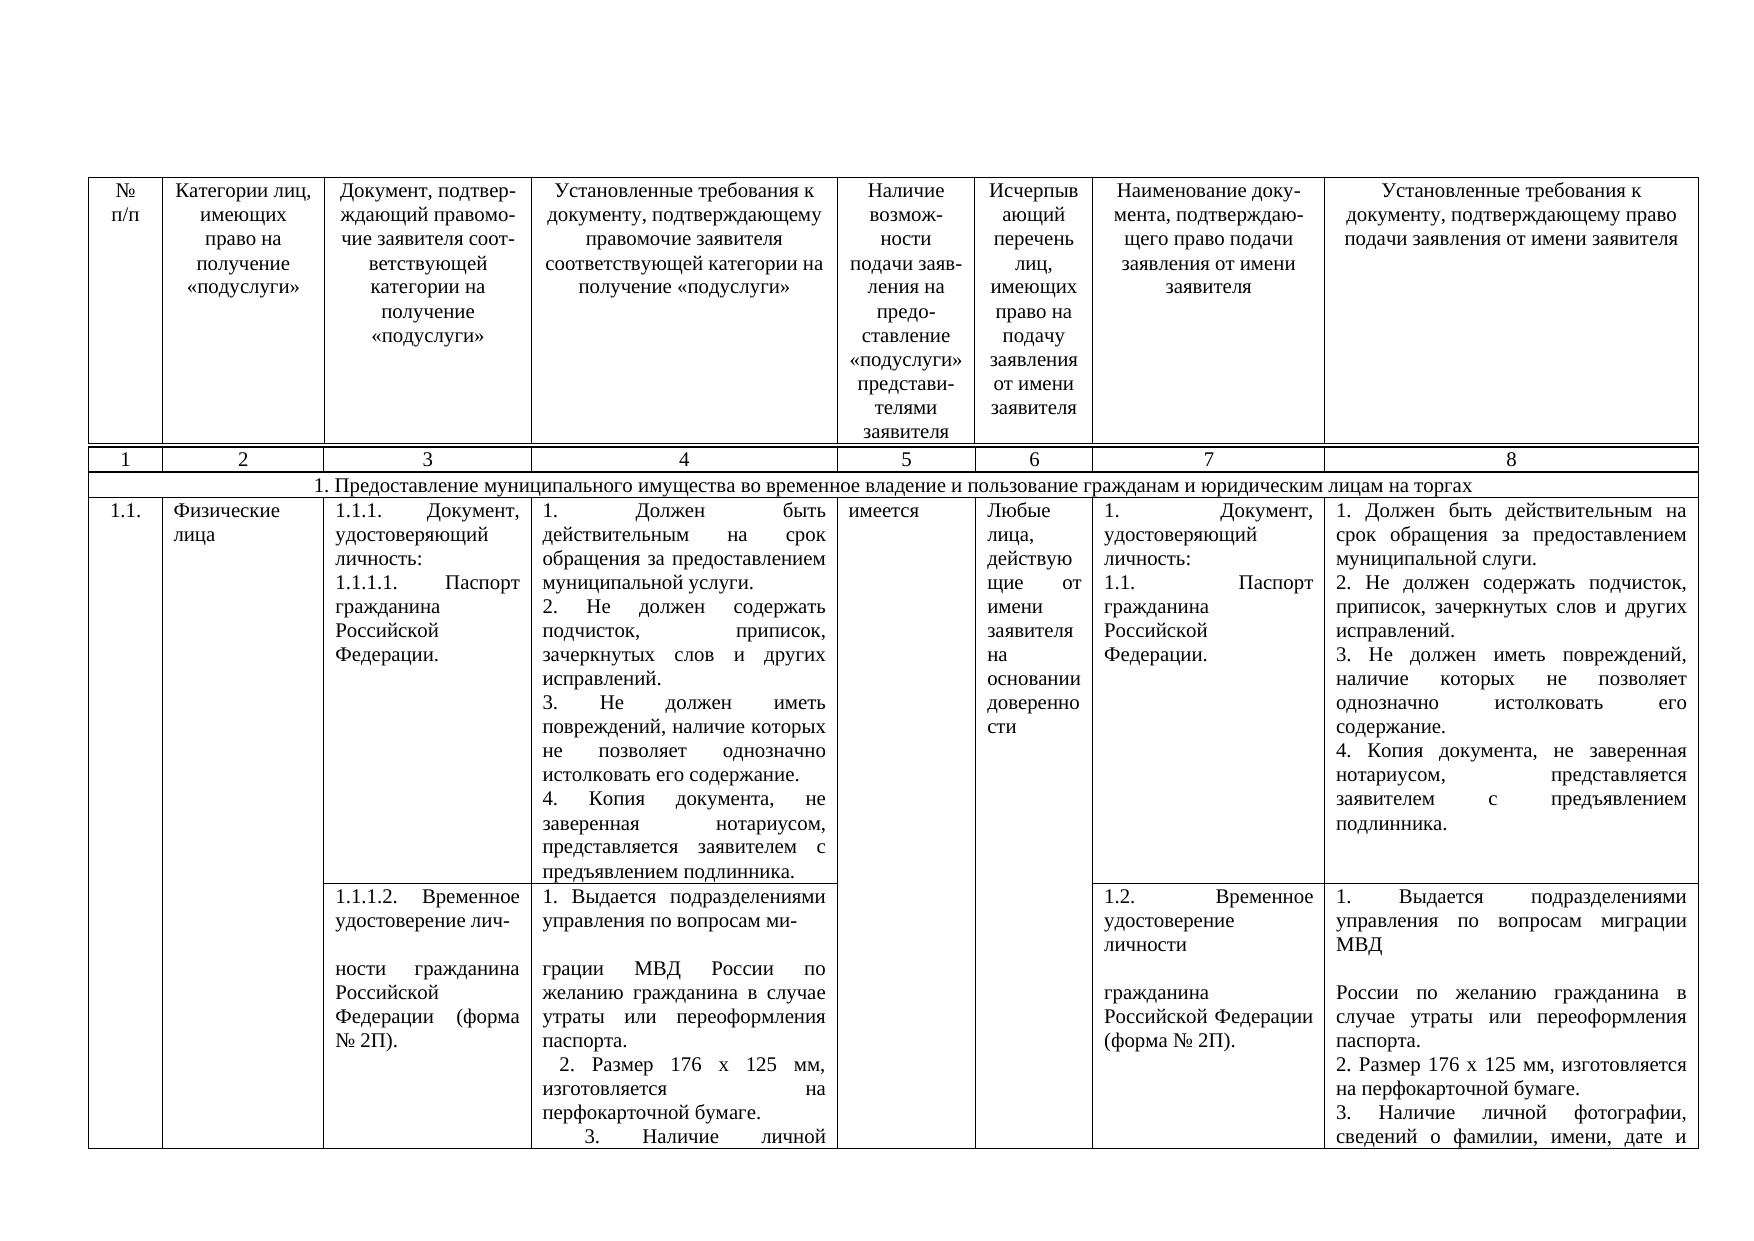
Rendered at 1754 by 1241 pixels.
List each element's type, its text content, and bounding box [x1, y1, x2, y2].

table_cell 1.1.1. Документ, удостоверяющий личность: 1.1.1.1. Паспорт гражданина Российской Федерации. [324, 498, 531, 883]
table_header 3 [324, 448, 531, 471]
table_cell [324, 884, 531, 1148]
table_cell Любые лица, действующие от имени заявителя на основании доверенности [976, 498, 1092, 1148]
table_header Категории лиц, имеющих право на получение «подуслуги» [163, 178, 324, 443]
table_header 7 [1093, 448, 1324, 471]
table_cell 1. Документ, удостоверяющий личность: 1.1. Паспорт гражданина Российской Федерации. [1093, 498, 1324, 883]
table_header 4 [532, 448, 837, 471]
table_header 2 [163, 448, 323, 471]
table_header № п/п [89, 178, 162, 443]
table_cell имеется [838, 498, 975, 1148]
table_header 8 [1325, 448, 1698, 471]
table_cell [1093, 884, 1324, 1148]
table_header Наименование документа, подтверждающего право подачи заявления от имени заявителя [1093, 178, 1324, 443]
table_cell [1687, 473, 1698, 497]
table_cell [532, 884, 837, 1148]
table_header Установленные требования к документу, подтверждающему право подачи заявления от имени заявителя [1325, 178, 1698, 443]
table_cell 1. Должен быть действительным на срок обращения за предоставлением муниципальной услуги. 2. Не должен содержать подчисток, приписок, зачеркнутых слов и других исправлений. 3. Не должен иметь повреждений, наличие которых не позволяет однозначно истолковать его содержание. 4. Копия документа, не заверенная нотариусом, представляется заявителем с предъявлением подлинника. [532, 498, 837, 883]
table_cell 1. Должен быть действительным на срок обращения за предоставлением муниципальной слуги. 2. Не должен содержать подчисток, приписок, зачеркнутых слов и других исправлений. 3. Не должен иметь повреждений, наличие которых не позволяет однозначно истолковать его содержание. 4. Копия документа, не заверенная нотариусом, представляется заявителем с предъявлением подлинника. [1325, 498, 1698, 883]
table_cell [1325, 884, 1698, 1148]
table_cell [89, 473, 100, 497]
table_header 6 [976, 448, 1092, 471]
table_header 1 [89, 448, 162, 471]
table_header Наличие возможности подачи заявления на предоставление «подуслуги» представителями заявителя [838, 178, 974, 443]
table_header 5 [838, 448, 975, 471]
table_header Исчерпывающий перечень лиц, имеющих право на подачу заявления от имени заявителя [975, 178, 1092, 443]
table_cell Физические лица [163, 498, 323, 1148]
table_header Установленные требования к документу, подтверждающему правомочие заявителя соответствующей категории на получение «подуслуги» [532, 178, 837, 443]
table_header Документ, подтверждающий правомочие заявителя соответствующей категории на получение «подуслуги» [325, 178, 531, 443]
table_cell 1.1. [89, 498, 162, 1148]
